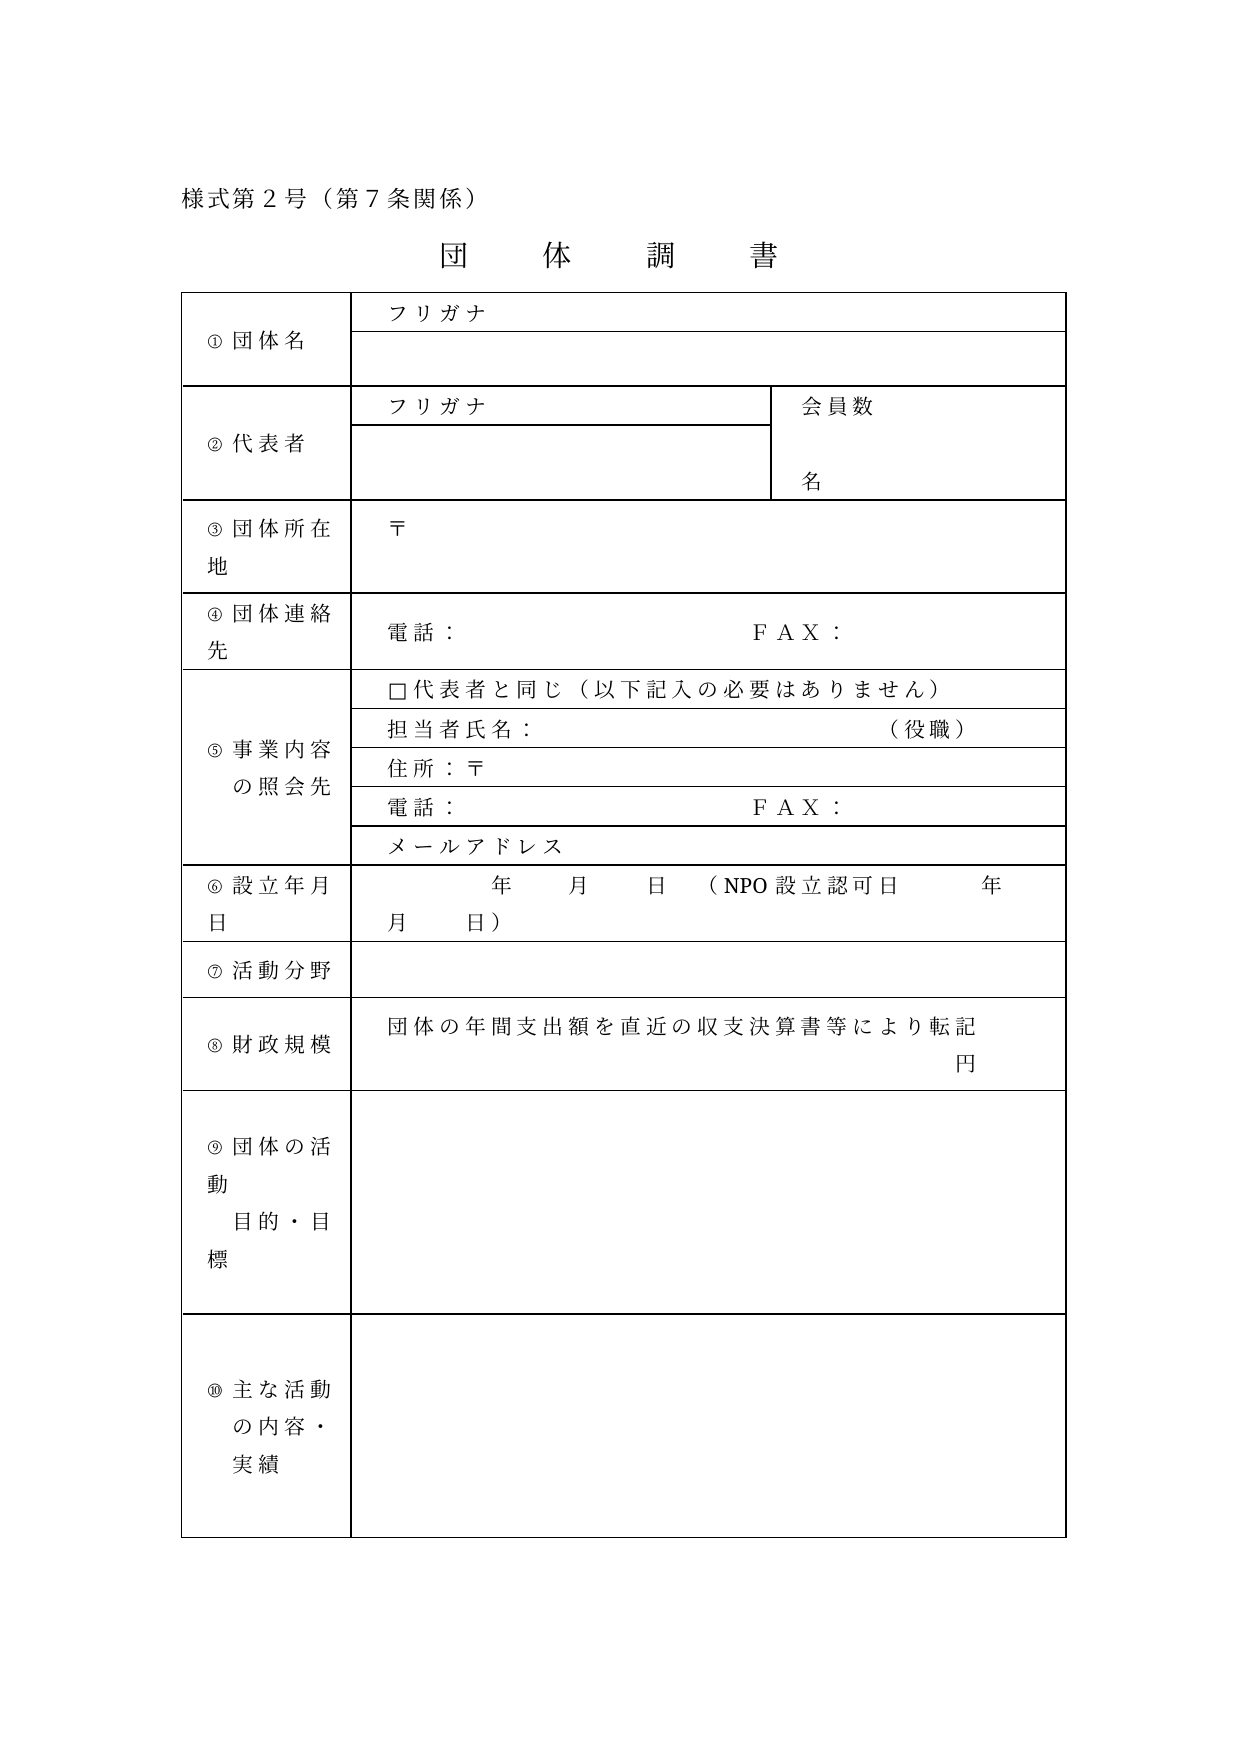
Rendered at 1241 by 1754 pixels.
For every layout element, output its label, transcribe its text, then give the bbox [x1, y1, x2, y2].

table_cell ④団体連絡先 [182, 593, 350, 669]
table_cell ⑦活動分野 [182, 942, 350, 997]
table_cell ⑩主な活動の内容・実績 [182, 1314, 350, 1537]
table_cell [352, 332, 1065, 385]
text 様式第２号（第７条関係） [181, 179, 1059, 217]
table_cell 住所：〒 [352, 748, 1065, 786]
table_cell メールアドレス [352, 827, 1065, 864]
table_cell [352, 942, 1065, 997]
table_cell ③団体所在地 [182, 500, 350, 592]
table_cell ⑨団体の活動 目的・目標 [182, 1091, 350, 1313]
table_cell 電話： ＦＡＸ： [352, 787, 1065, 825]
table_cell 会員数 名 [772, 387, 1065, 499]
table_cell ②代表者 [182, 386, 350, 499]
table_cell 担当者氏名： （役職） [352, 709, 1065, 747]
table_cell ⑤事業内容の照会先 [182, 670, 350, 864]
table_cell ⑥設立年月日 [182, 865, 350, 941]
table_cell [352, 1091, 1065, 1313]
table_cell □代表者と同じ（以下記入の必要はありません） [352, 670, 1065, 708]
table_cell [352, 1315, 1065, 1537]
table_header フリガナ [352, 293, 1065, 331]
text 団 体 調 書 [181, 217, 1059, 292]
table_cell フリガナ [352, 387, 770, 424]
table_cell [352, 426, 770, 499]
table_header ①団体名 [182, 293, 350, 385]
table_cell 電話： ＦＡＸ： [352, 594, 1065, 669]
table_cell 団体の年間支出額を直近の収支決算書等により転記 円 [352, 998, 1065, 1089]
table_cell 年 月 日 （NPO設立認可日 年 月 日） [352, 866, 1065, 941]
table_cell ⑧財政規模 [182, 998, 350, 1089]
table_cell 〒 [352, 501, 1065, 592]
